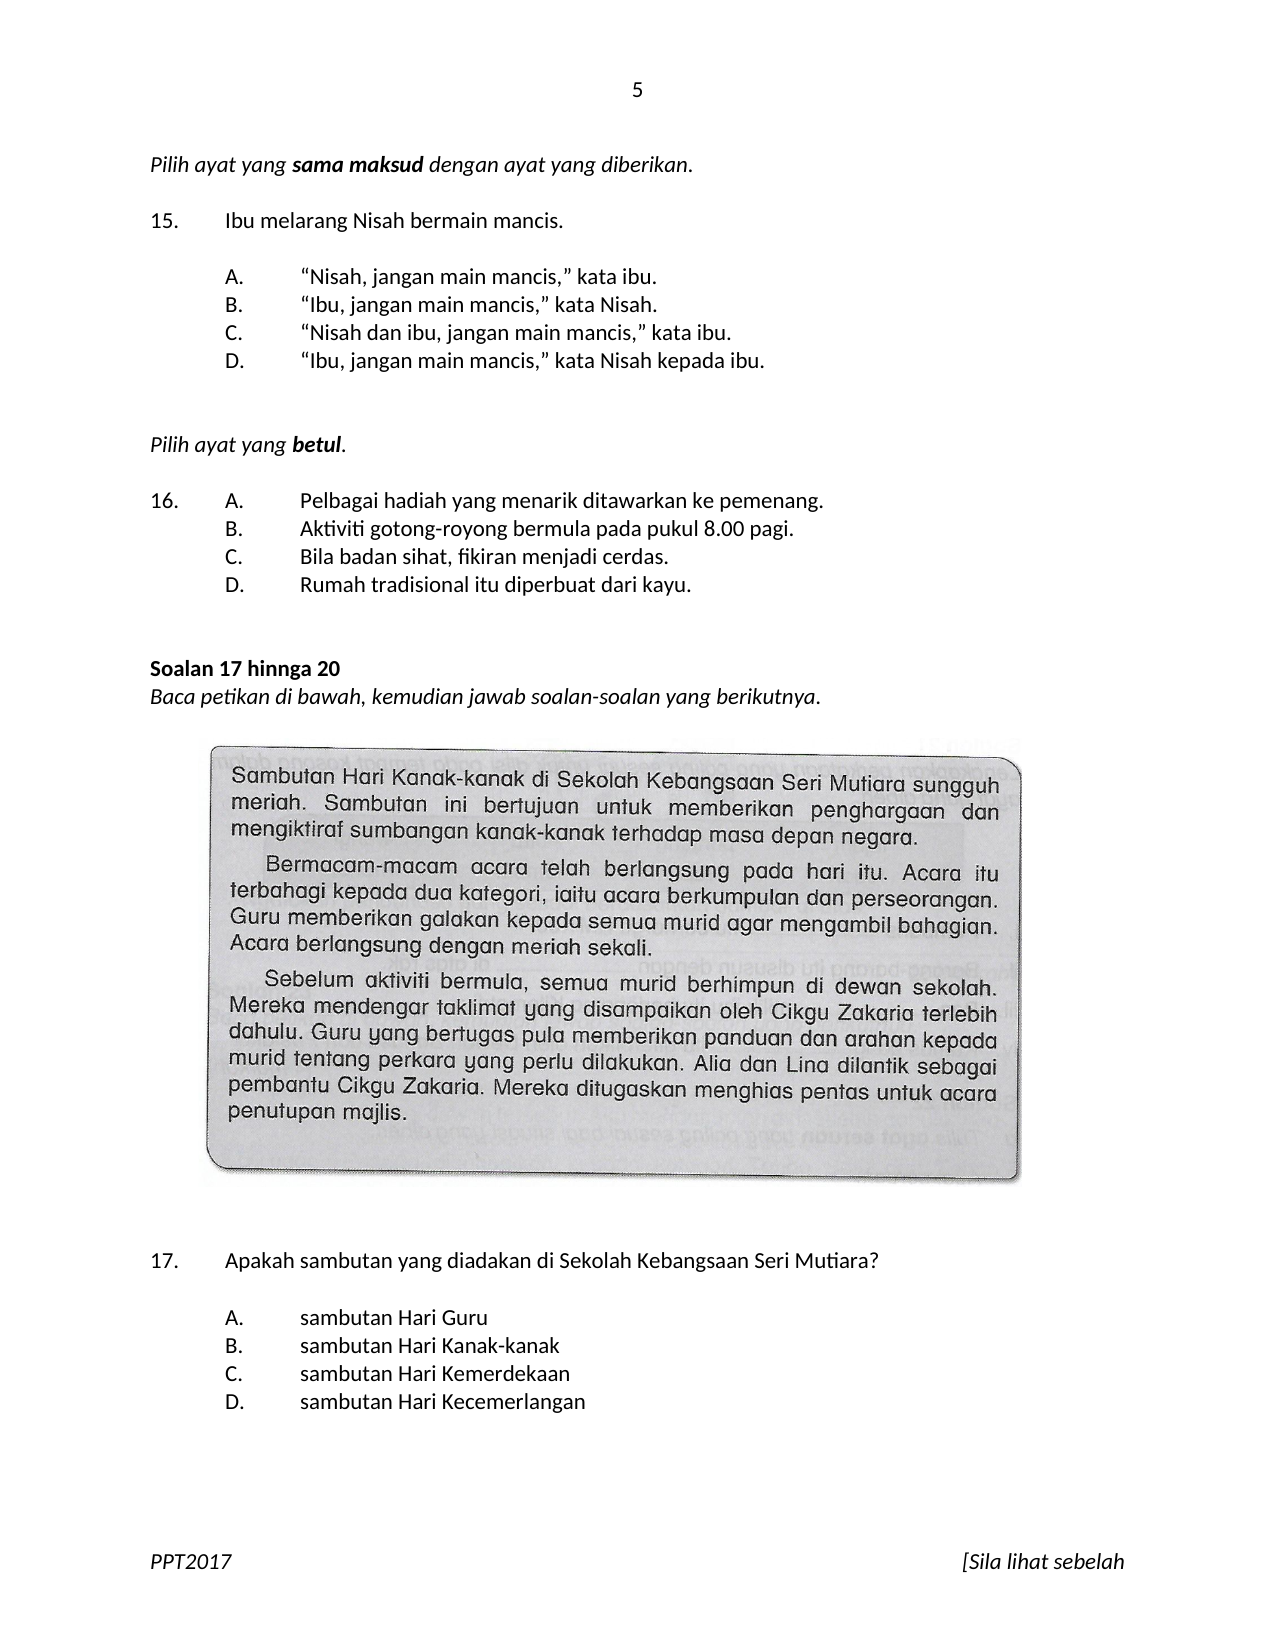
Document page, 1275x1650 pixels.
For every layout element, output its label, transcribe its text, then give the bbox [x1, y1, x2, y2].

text B. Aktiviti gotong-royong bermula pada pukul 8.00 pagi. [150, 514, 1125, 542]
text Soalan 17 hinnga 20 [150, 654, 1125, 682]
text A. sambutan Hari Guru [150, 1303, 1125, 1331]
picture [196, 738, 1022, 1186]
text B. sambutan Hari Kanak-kanak [150, 1331, 1125, 1359]
text Pilih ayat yang betul. [150, 430, 1125, 458]
text 17. Apakah sambutan yang diadakan di Sekolah Kebangsaan Seri Mutiara? [150, 1247, 1125, 1275]
text A. “Nisah, jangan main mancis,” kata ibu. [150, 262, 1125, 290]
text C. sambutan Hari Kemerdekaan [150, 1359, 1125, 1387]
text D. “Ibu, jangan main mancis,” kata Nisah kepada ibu. [150, 346, 1125, 374]
text 15. Ibu melarang Nisah bermain mancis. [150, 206, 1125, 234]
text C. “Nisah dan ibu, jangan main mancis,” kata ibu. [150, 318, 1125, 346]
text 16. A. Pelbagai hadiah yang menarik ditawarkan ke pemenang. [150, 486, 1125, 514]
text Pilih ayat yang sama maksud dengan ayat yang diberikan. [150, 150, 1125, 178]
text D. sambutan Hari Kecemerlangan [150, 1387, 1125, 1415]
text D. Rumah tradisional itu diperbuat dari kayu. [150, 570, 1125, 598]
text B. “Ibu, jangan main mancis,” kata Nisah. [150, 290, 1125, 318]
text C. Bila badan sihat, fikiran menjadi cerdas. [150, 542, 1125, 570]
text Baca petikan di bawah, kemudian jawab soalan-soalan yang berikutnya. [150, 682, 1125, 710]
